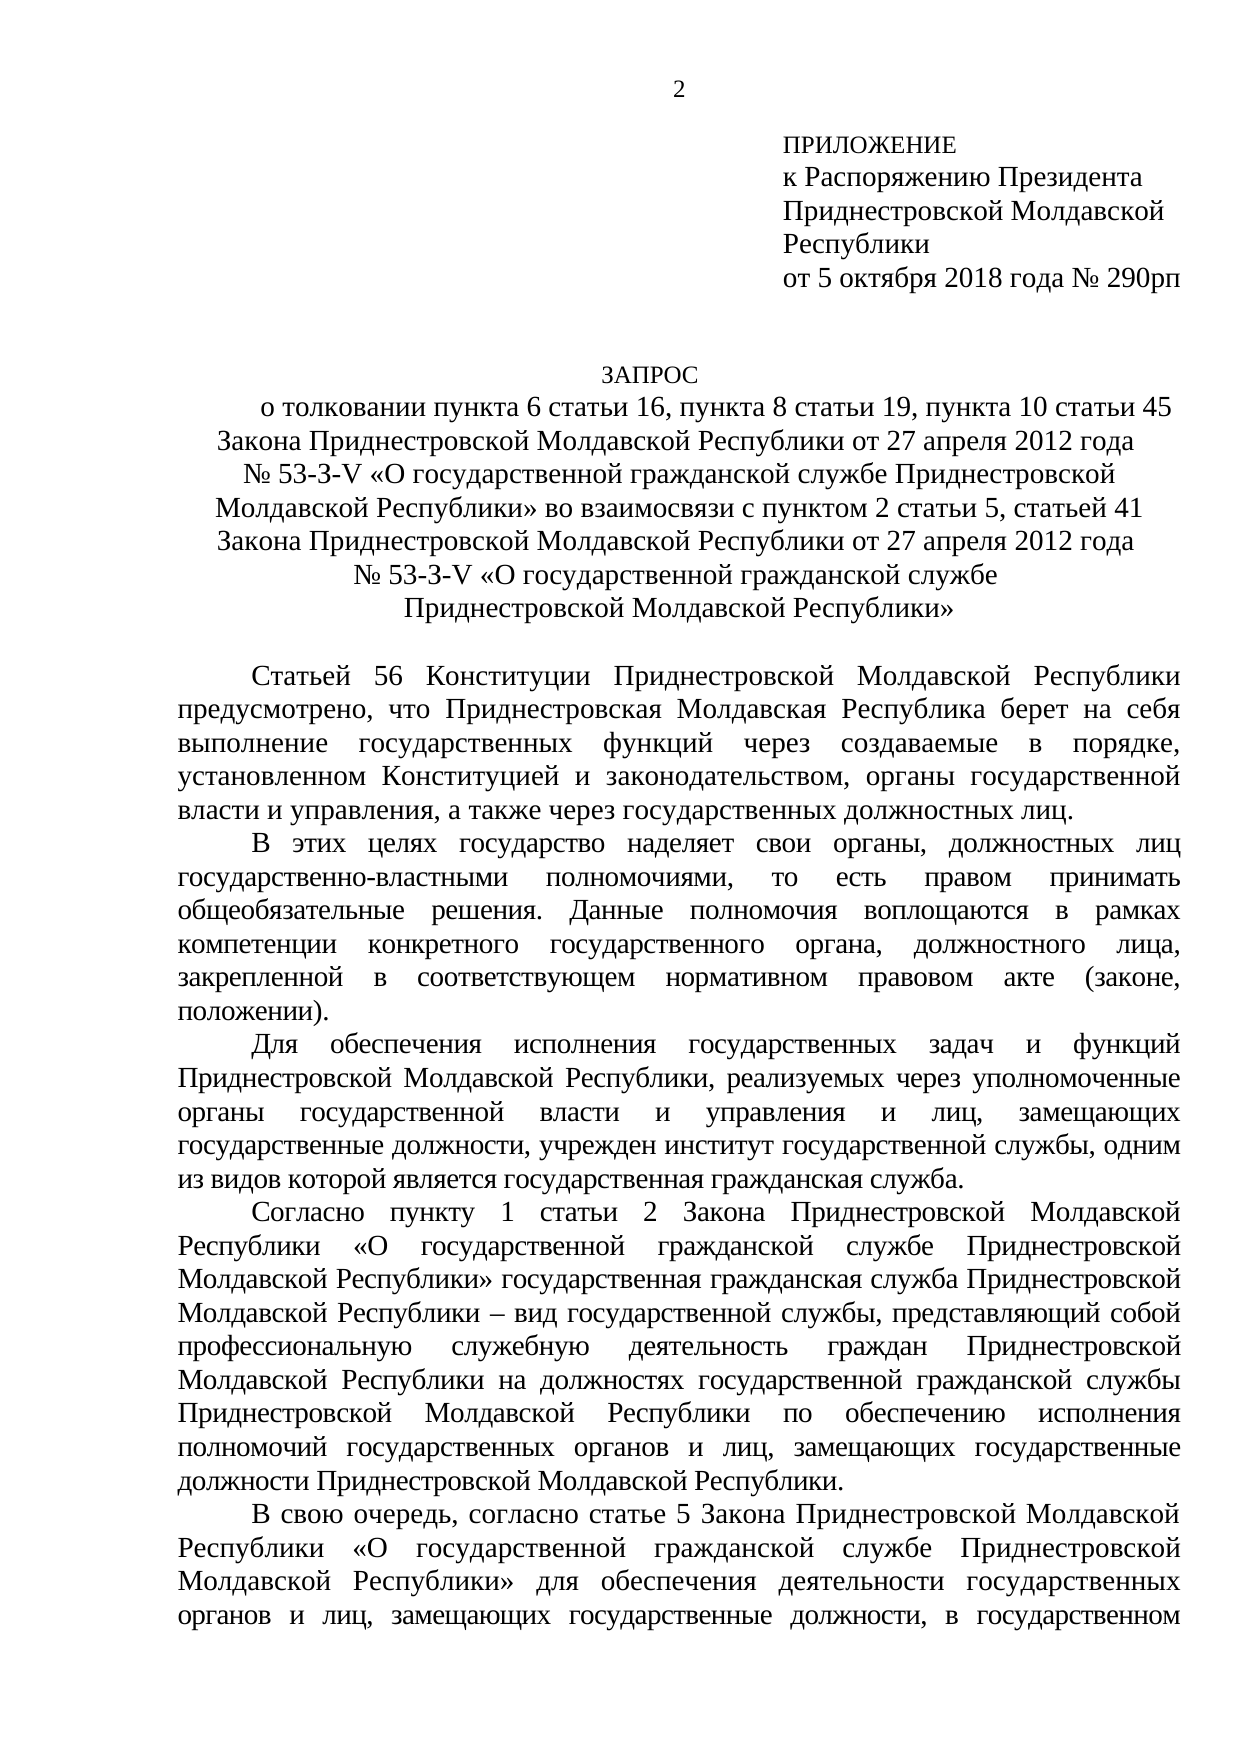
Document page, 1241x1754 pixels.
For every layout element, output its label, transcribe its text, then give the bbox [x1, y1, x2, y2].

text Республики [783, 226, 1181, 260]
text Статьей 56 Конституции Приднестровской Молдавской Республики предусмотрено, что Приднестровская Молдавская Республика берет на себя выполнение государственных функций через создаваемые в порядке, установленном Конституцией и законодательством, органы государственной власти и управления, а также через государственных должностных лиц. [177, 658, 1181, 825]
text В этих целях государство наделяет свои органы, должностных лиц государственно-властными полномочиями, то есть правом принимать общеобязательные решения. Данные полномочия воплощаются в рамках компетенции конкретного государственного органа, должностного лица, закрепленной в соответствующем нормативном правовом акте (законе, положении). [177, 825, 1181, 1027]
text ЗАПРОС [118, 361, 1181, 389]
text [177, 1496, 1181, 1630]
text от 5 октября 2018 года № 290рп [783, 260, 1181, 293]
text Согласно пункту 1 статьи 2 Закона Приднестровской Молдавской Республики «О государственной гражданской службе Приднестровской Молдавской Республики» государственная гражданская служба Приднестровской Молдавской Республики – вид государственной службы, представляющий собой профессиональную служебную деятельность граждан Приднестровской Молдавской Республики на должностях государственной гражданской службы Приднестровской Молдавской Республики по обеспечению исполнения полномочий государственных органов и лиц, замещающих государственные должности Приднестровской Молдавской Республики. [177, 1194, 1181, 1496]
text ПРИЛОЖЕНИЕ [783, 131, 1181, 159]
text Для обеспечения исполнения государственных задач и функций Приднестровской Молдавской Республики, реализуемых через уполномоченные органы государственной власти и управления и лиц, замещающих государственные должности, учрежден институт государственной службы, одним из видов которой является государственная гражданская служба. [177, 1027, 1181, 1194]
text о толковании пункта 6 статьи 16, пункта 8 статьи 19, пункта 10 статьи 45 Закона Приднестровской Молдавской Республики от 27 апреля 2012 года № 53-З-V «О государственной гражданской службе Приднестровской Молдавской Республики» во взаимосвязи с пунктом 2 статьи 5, статьей 41 Закона Приднестровской Молдавской Республики от 27 апреля 2012 года № 53-З-V «О государственной гражданской службе Приднестровской Молдавской Республики» [177, 389, 1181, 624]
text к Распоряжению Президента [783, 159, 1181, 193]
text Приднестровской Молдавской [783, 193, 1181, 226]
